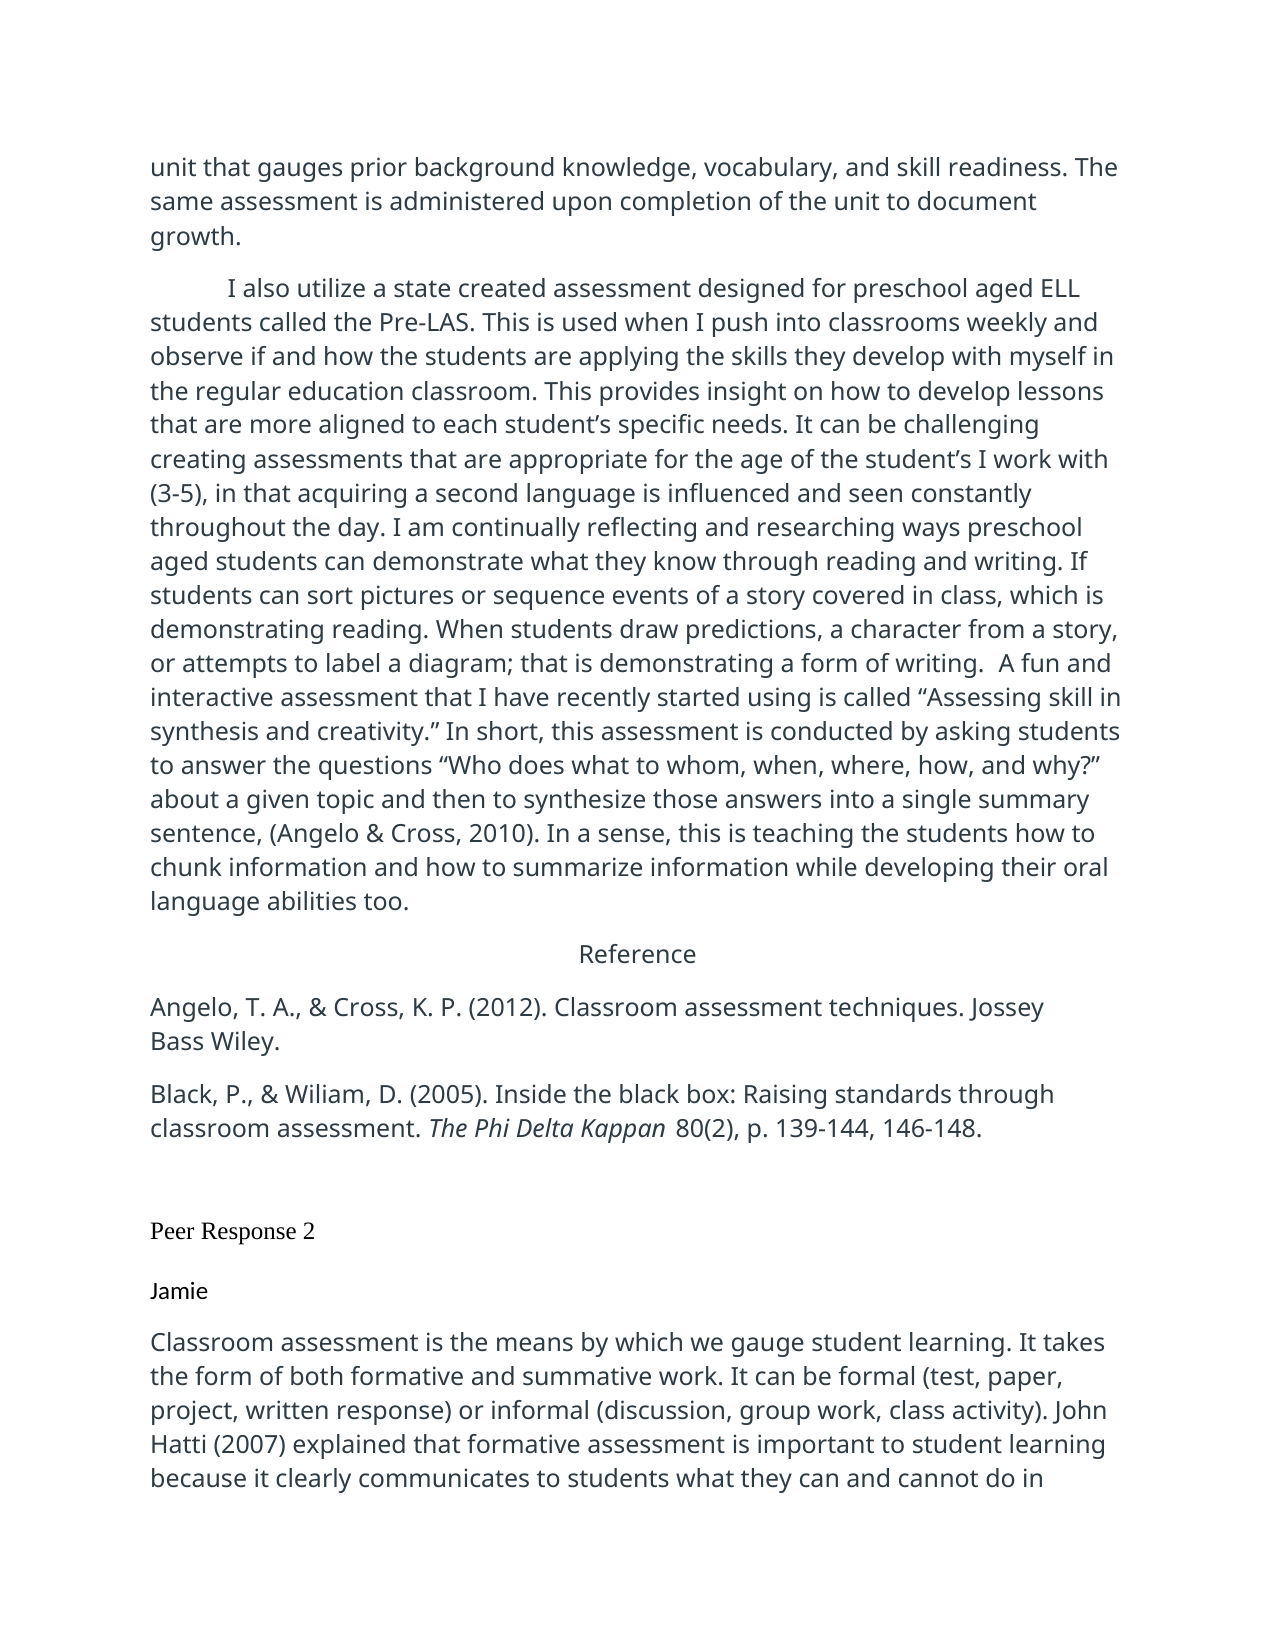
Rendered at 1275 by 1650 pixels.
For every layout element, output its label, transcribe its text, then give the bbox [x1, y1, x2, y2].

text Jamie [150, 1276, 1125, 1306]
text Peer Response 2 [150, 1216, 1125, 1245]
text Black, P., & Wiliam, D. (2005). Inside the black box: Raising standards through classroom assessment. The Phi Delta Kappan 80(2), p. 139-144, 146-148. [150, 1077, 1125, 1145]
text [150, 1325, 1125, 1495]
text Reference [150, 937, 1125, 971]
text I also utilize a state created assessment designed for preschool aged ELL students called the Pre-LAS. This is used when I push into classrooms weekly and observe if and how the students are applying the skills they develop with myself in the regular education classroom. This provides insight on how to develop lessons that are more aligned to each student’s specific needs. It can be challenging creating assessments that are appropriate for the age of the student’s I work with (3-5), in that acquiring a second language is influenced and seen constantly throughout the day. I am continually reflecting and researching ways preschool aged students can demonstrate what they know through reading and writing. If students can sort pictures or sequence events of a story covered in class, which is demonstrating reading. When students draw predictions, a character from a story, or attempts to label a diagram; that is demonstrating a form of writing. A fun and interactive assessment that I have recently started using is called “Assessing skill in synthesis and creativity.” In short, this assessment is conducted by asking students to answer the questions “Who does what to whom, when, where, how, and why?” about a given topic and then to synthesize those answers into a single summary sentence, (Angelo & Cross, 2010). In a sense, this is teaching the students how to chunk information and how to summarize information while developing their oral language abilities too. [150, 271, 1125, 918]
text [150, 150, 1125, 252]
text Angelo, T. A., & Cross, K. P. (2012). Classroom assessment techniques. Jossey Bass Wiley. [150, 990, 1125, 1058]
